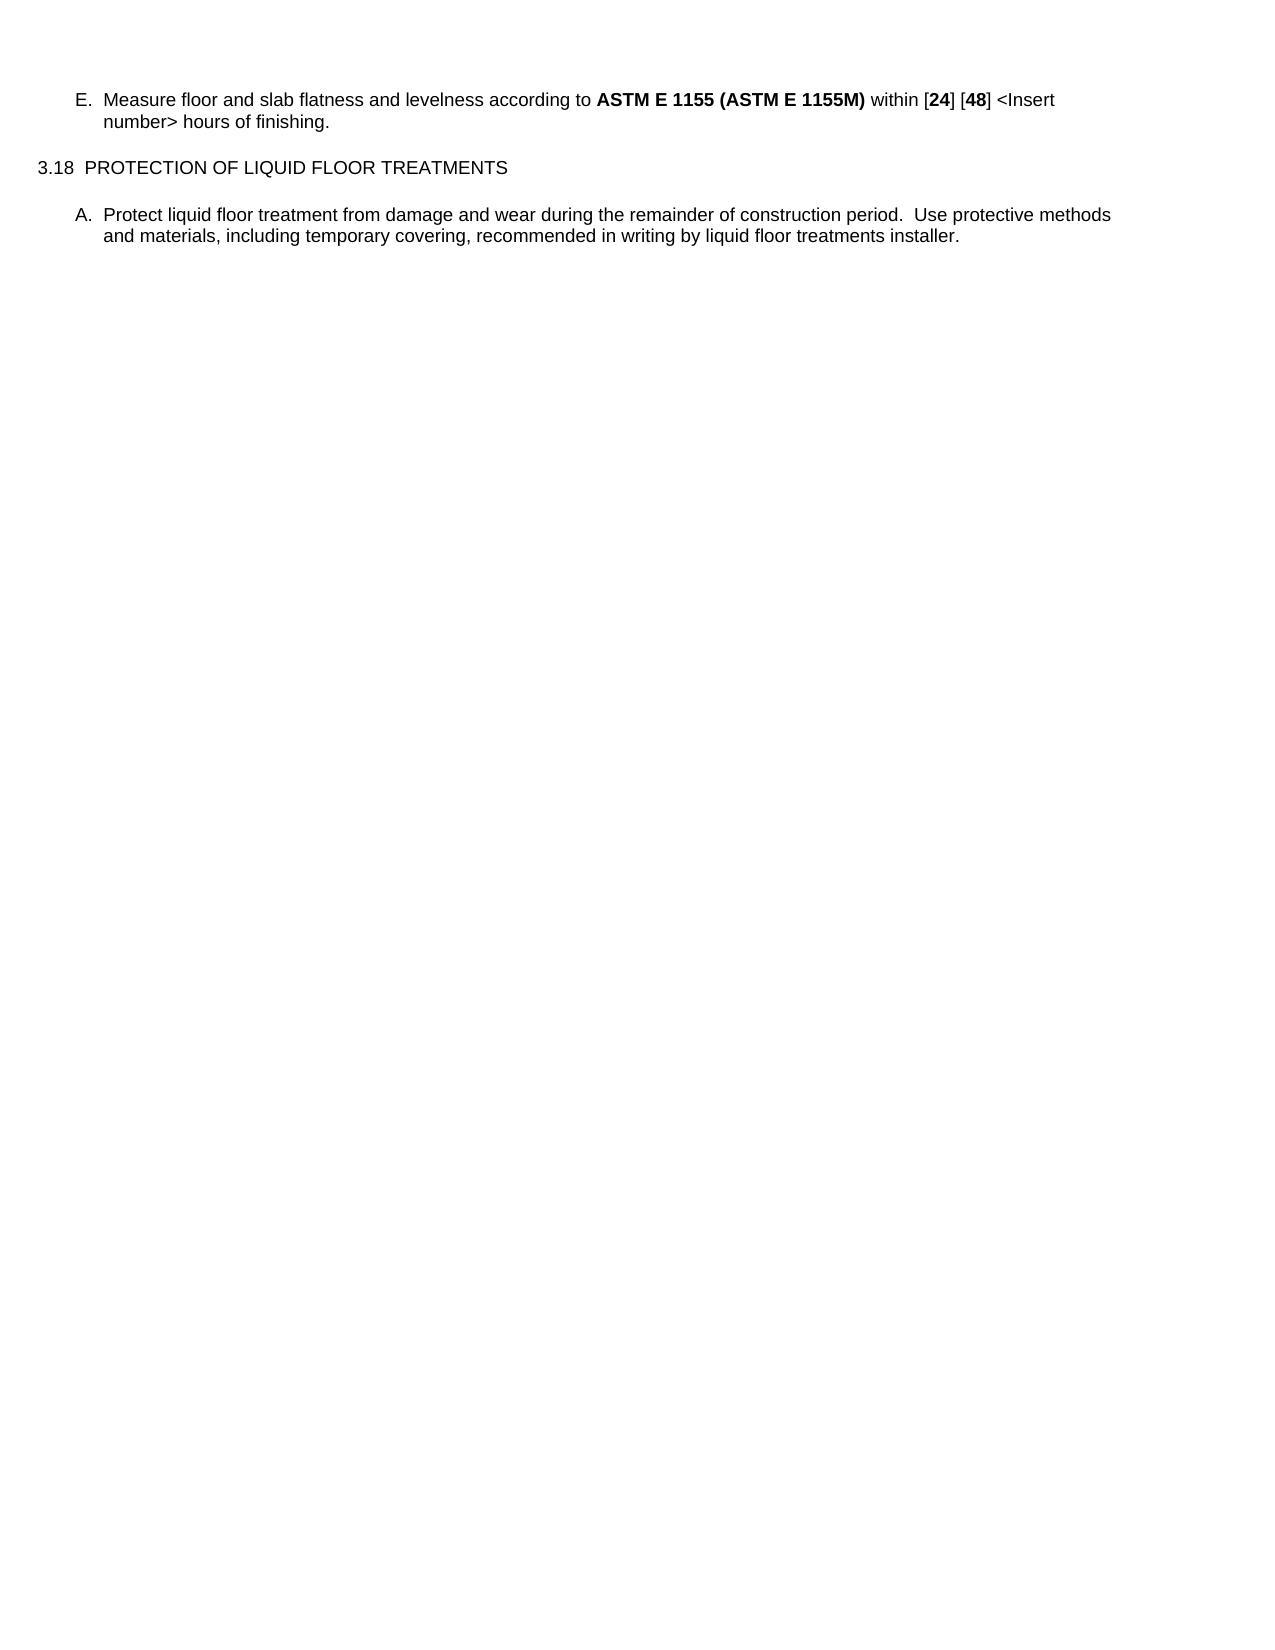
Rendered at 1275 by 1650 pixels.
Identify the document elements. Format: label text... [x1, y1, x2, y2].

text Measure floor and slab flatness and levelness according to ASTM E 1155 (ASTM E 1155M) within [24] [48] <Insert number> hours of finishing. [75, 89, 1125, 132]
text Protect liquid floor treatment from damage and wear during the remainder of construction period. Use protective methods and materials, including temporary covering, recommended in writing by liquid floor treatments installer. [75, 203, 1125, 247]
text PROTECTION OF LIQUID FLOOR TREATMENTS [37, 157, 1125, 178]
